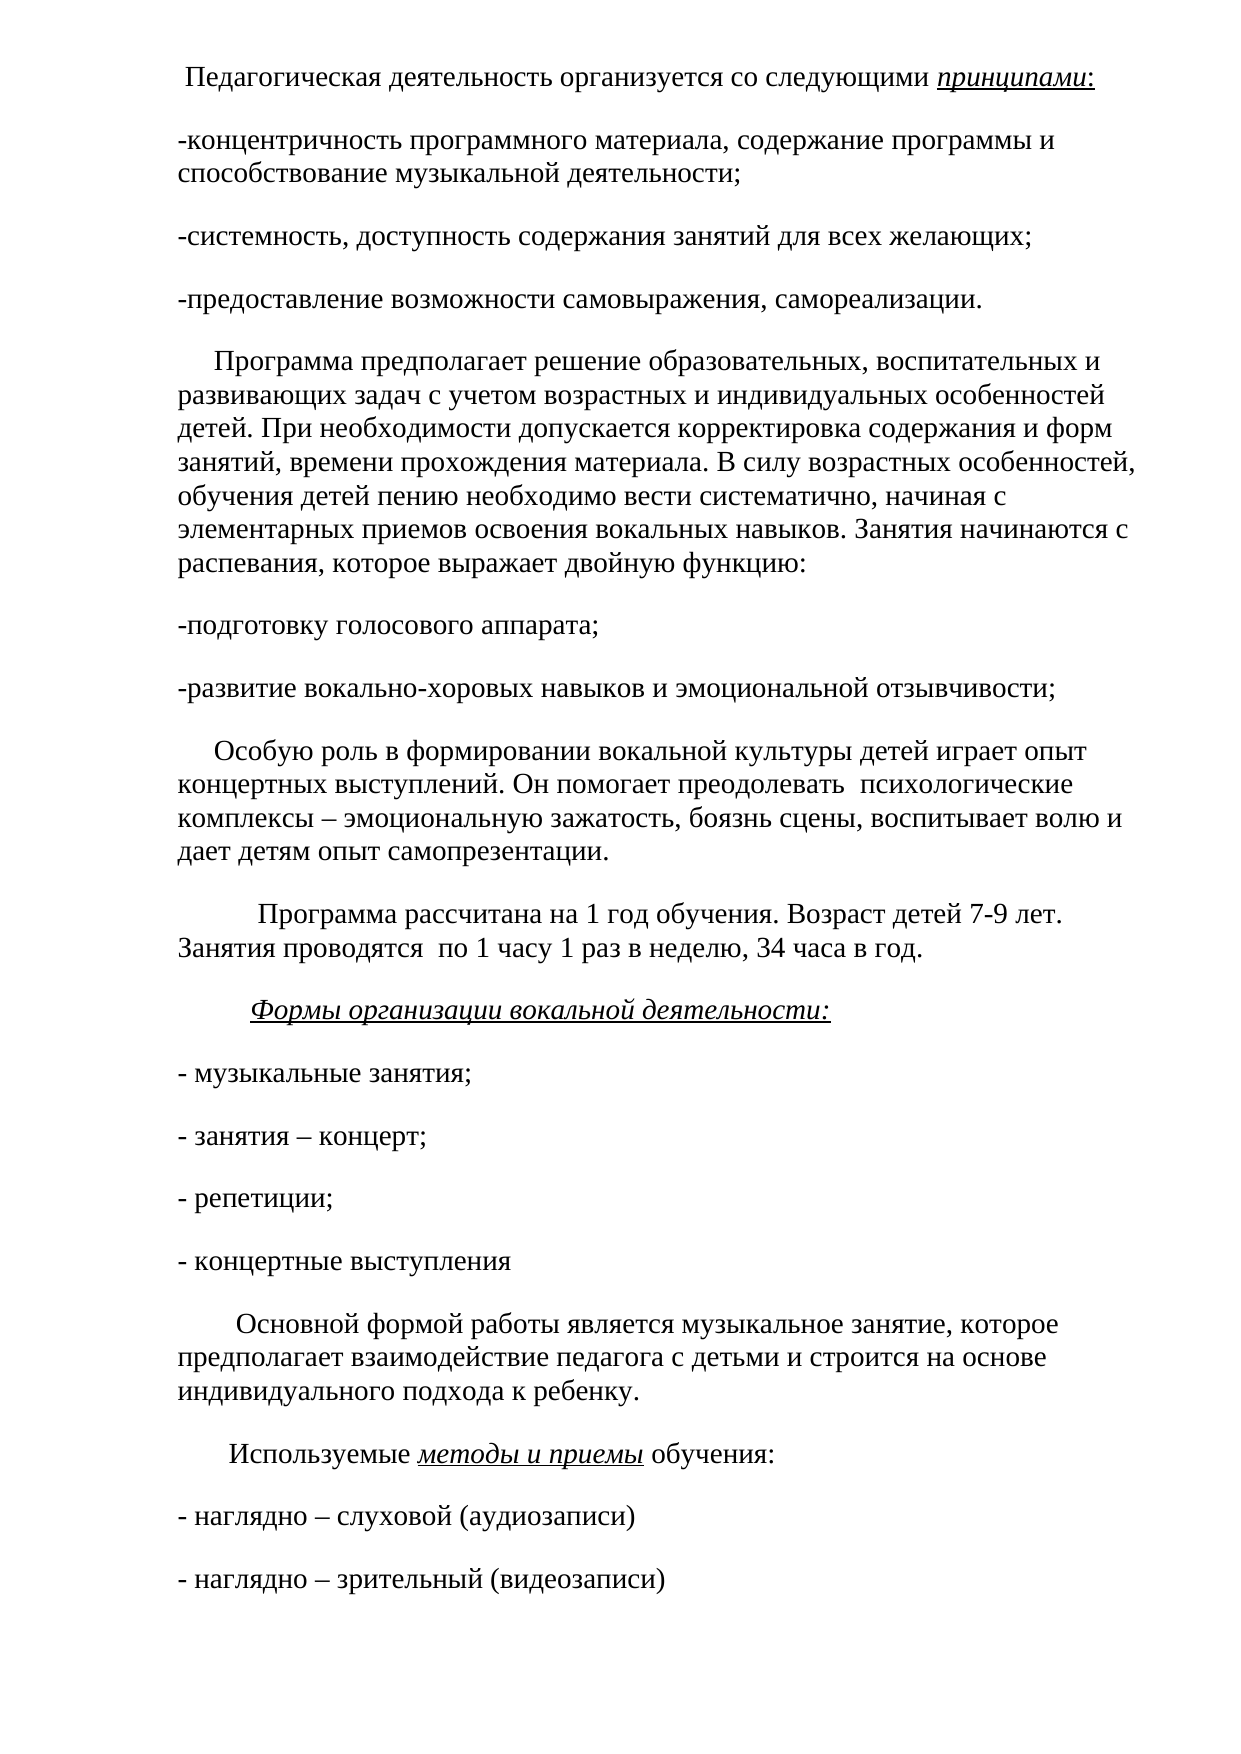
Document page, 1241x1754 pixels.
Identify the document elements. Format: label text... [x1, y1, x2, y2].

text -подготовку голосового аппарата; [177, 607, 1167, 641]
text - концертные выступления [177, 1243, 1167, 1277]
text - занятия – концерт; [177, 1118, 1167, 1151]
text - репетиции; [177, 1181, 1167, 1214]
text -концентричность программного материала, содержание программы и способствование музыкальной деятельности; [177, 122, 1167, 189]
text -развитие вокально-хоровых навыков и эмоциональной отзывчивости; [177, 670, 1167, 704]
text Программа рассчитана на 1 год обучения. Возраст детей 7-9 лет. Занятия проводятся по 1 часу 1 раз в неделю, 34 часа в год. [177, 896, 1167, 963]
text Формы организации вокальной деятельности: [177, 992, 1167, 1026]
text Используемые методы и приемы обучения: [177, 1436, 1167, 1469]
text Основной формой работы является музыкальное занятие, которое предполагает взаимодействие педагога с детьми и строится на основе индивидуального подхода к ребенку. [177, 1306, 1167, 1407]
text -предоставление возможности самовыражения, самореализации. [177, 281, 1167, 314]
text - музыкальные занятия; [177, 1055, 1167, 1089]
text -системность, доступность содержания занятий для всех желающих; [177, 218, 1167, 252]
text - наглядно – слуховой (аудиозаписи) [177, 1498, 1167, 1532]
text Программа предполагает решение образовательных, воспитательных и развивающих задач с учетом возрастных и индивидуальных особенностей детей. При необходимости допускается корректировка содержания и форм занятий, времени прохождения материала. В силу возрастных особенностей, обучения детей пению необходимо вести систематично, начиная с элементарных приемов освоения вокальных навыков. Занятия начинаются с распевания, которое выражает двойную функцию: [177, 343, 1167, 578]
text Педагогическая деятельность организуется со следующими принципами: [177, 59, 1167, 93]
text Особую роль в формировании вокальной культуры детей играет опыт концертных выступлений. Он помогает преодолевать психологические комплексы – эмоциональную зажатость, боязнь сцены, воспитывает волю и дает детям опыт самопрезентации. [177, 733, 1167, 867]
text - наглядно – зрительный (видеозаписи) [177, 1561, 1167, 1595]
